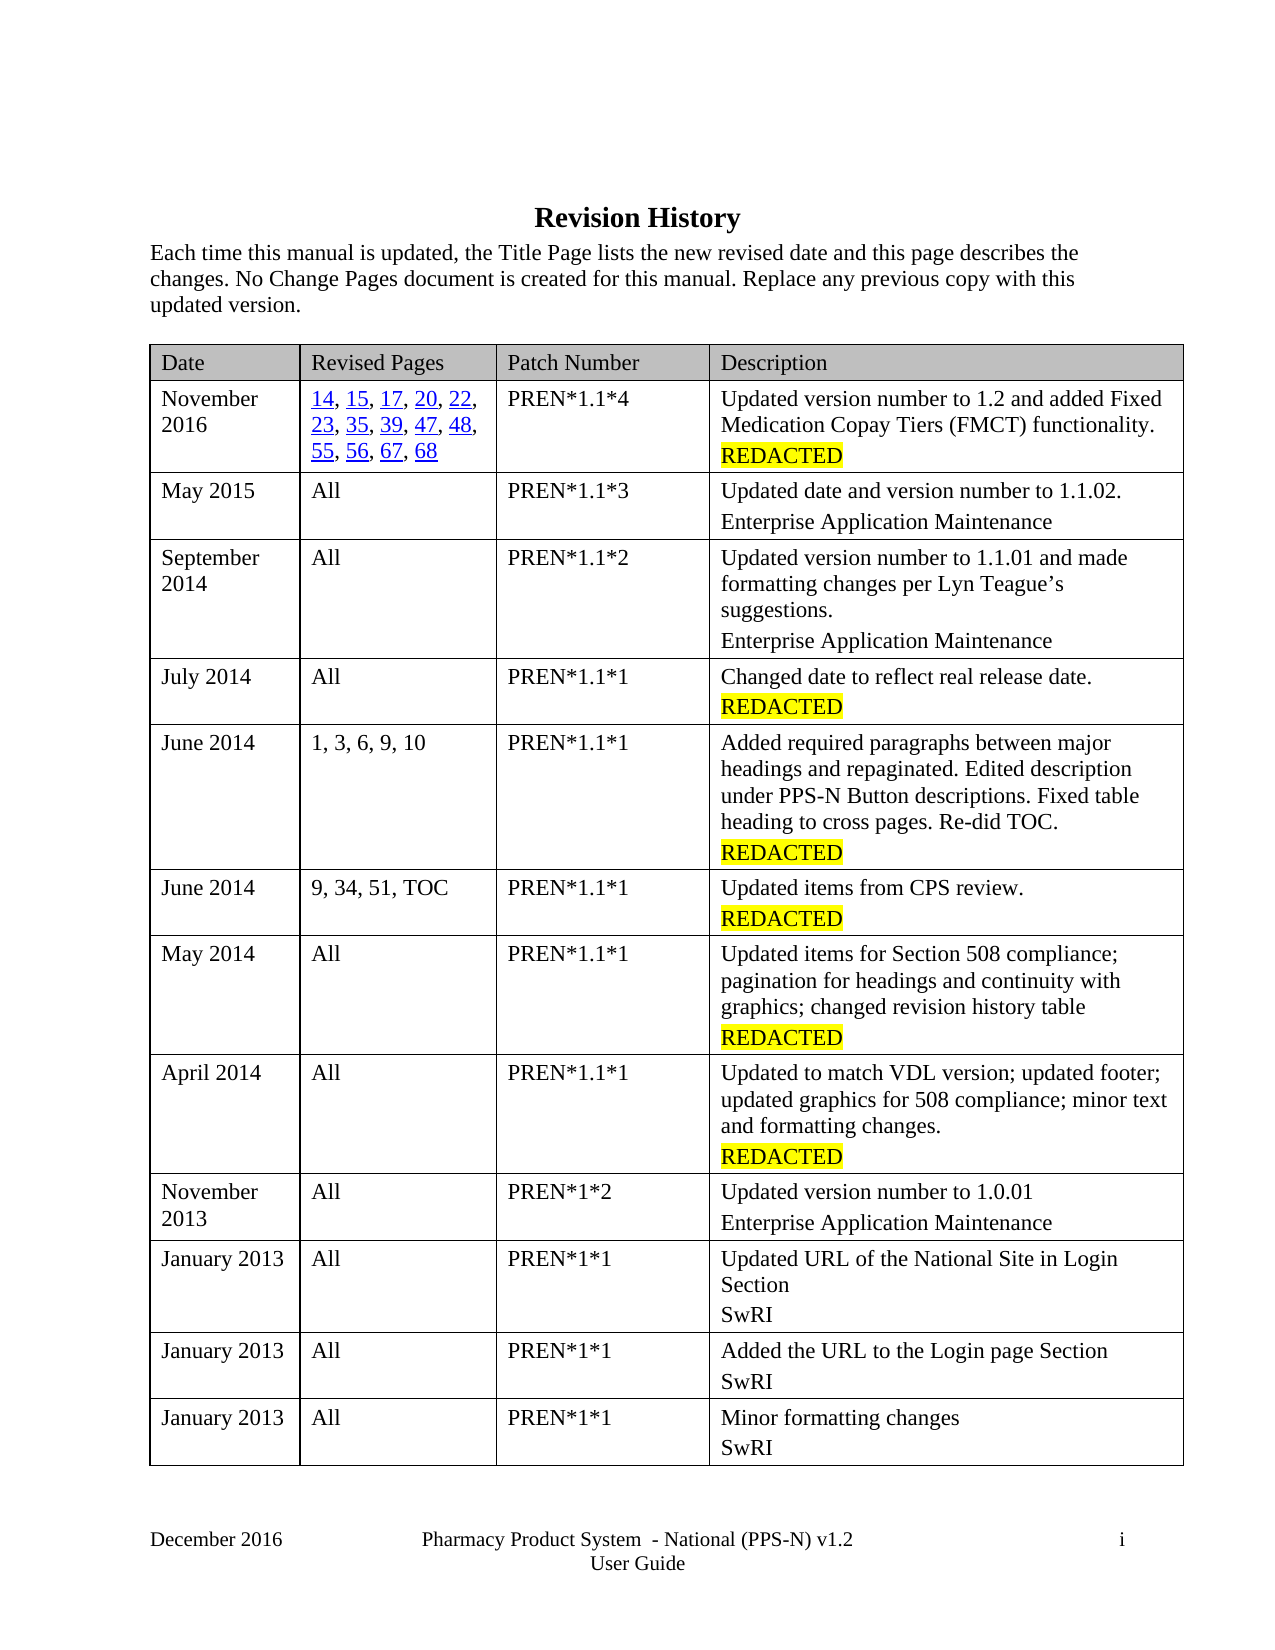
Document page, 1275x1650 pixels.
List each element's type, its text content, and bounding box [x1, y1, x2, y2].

table_cell July 2014 [151, 659, 299, 724]
table_cell PREN*1*1 [497, 1241, 709, 1332]
table_cell PREN*1*1 [497, 1399, 709, 1464]
table_cell 9, 34, 51, TOC [301, 870, 496, 935]
table_cell Updated version number to 1.1.01 and made formatting changes per Lyn Teague’s suggestions. Enterprise Application Maintenance [710, 540, 1183, 657]
table_cell May 2014 [151, 936, 299, 1054]
table_cell 1, 3, 6, 9, 10 [301, 725, 496, 869]
table_cell January 2013 [151, 1241, 299, 1332]
table_cell PREN*1.1*3 [497, 473, 709, 538]
table_cell Added the URL to the Login page Section SwRI [710, 1333, 1183, 1398]
table_cell Updated to match VDL version; updated footer; updated graphics for 508 compliance; minor text and formatting changes. REDACTED [710, 1055, 1183, 1173]
table_cell May 2015 [151, 473, 299, 538]
table_cell June 2014 [151, 725, 299, 869]
table_cell PREN*1.1*1 [497, 870, 709, 935]
table_cell June 2014 [151, 870, 299, 935]
table_cell Added required paragraphs between major headings and repaginated. Edited description under PPS-N Button descriptions. Fixed table heading to cross pages. Re-did TOC. REDACTED [710, 725, 1183, 869]
table_cell PREN*1*1 [497, 1333, 709, 1398]
table_cell Updated items from CPS review. REDACTED [710, 870, 1183, 935]
table_cell PREN*1.1*1 [497, 936, 709, 1054]
table_cell Updated URL of the National Site in Login Section SwRI [710, 1241, 1183, 1332]
table_cell PREN*1.1*2 [497, 540, 709, 657]
table_cell September 2014 [151, 540, 299, 657]
table_cell Changed date to reflect real release date. REDACTED [710, 659, 1183, 724]
table_cell All [301, 473, 496, 538]
table_cell January 2013 [151, 1333, 299, 1398]
table_cell All [301, 1241, 496, 1332]
table_cell April 2014 [151, 1055, 299, 1173]
table_cell Updated date and version number to 1.1.02. Enterprise Application Maintenance [710, 473, 1183, 538]
text Each time this manual is updated, the Title Page lists the new revised date and this page describes the changes. No Change Pages document is created for this manual. Replace any previous copy with this updated version. [150, 238, 1125, 318]
table_header Date [151, 345, 299, 380]
table_cell All [301, 936, 496, 1054]
table_cell PREN*1*2 [497, 1174, 709, 1239]
table_cell November 2016 [151, 381, 299, 472]
table_cell All [301, 1055, 496, 1173]
table_cell PREN*1.1*4 [497, 381, 709, 472]
table_cell Updated items for Section 508 compliance; pagination for headings and continuity with graphics; changed revision history table REDACTED [710, 936, 1183, 1054]
table_cell All [301, 1174, 496, 1239]
table_cell 14, 15, 17, 20, 22, 23, 35, 39, 47, 48, 55, 56, 67, 68 [301, 381, 496, 472]
table_cell January 2013 [151, 1399, 299, 1464]
table_cell All [301, 1399, 496, 1464]
table_cell Minor formatting changes SwRI [710, 1399, 1183, 1464]
table_cell All [301, 540, 496, 657]
table_cell All [301, 659, 496, 724]
table_cell PREN*1.1*1 [497, 725, 709, 869]
table_cell All [301, 1333, 496, 1398]
table_cell Updated version number to 1.0.01 Enterprise Application Maintenance [710, 1174, 1183, 1239]
table_cell November 2013 [151, 1174, 299, 1239]
table_cell PREN*1.1*1 [497, 659, 709, 724]
table_cell PREN*1.1*1 [497, 1055, 709, 1173]
subtitle Revision History [150, 200, 1125, 233]
table_cell Updated version number to 1.2 and added Fixed Medication Copay Tiers (FMCT) functionality. REDACTED [710, 381, 1183, 472]
table_header Patch Number [497, 345, 709, 380]
table_header Description [710, 345, 1183, 380]
table_header Revised Pages [301, 345, 496, 380]
